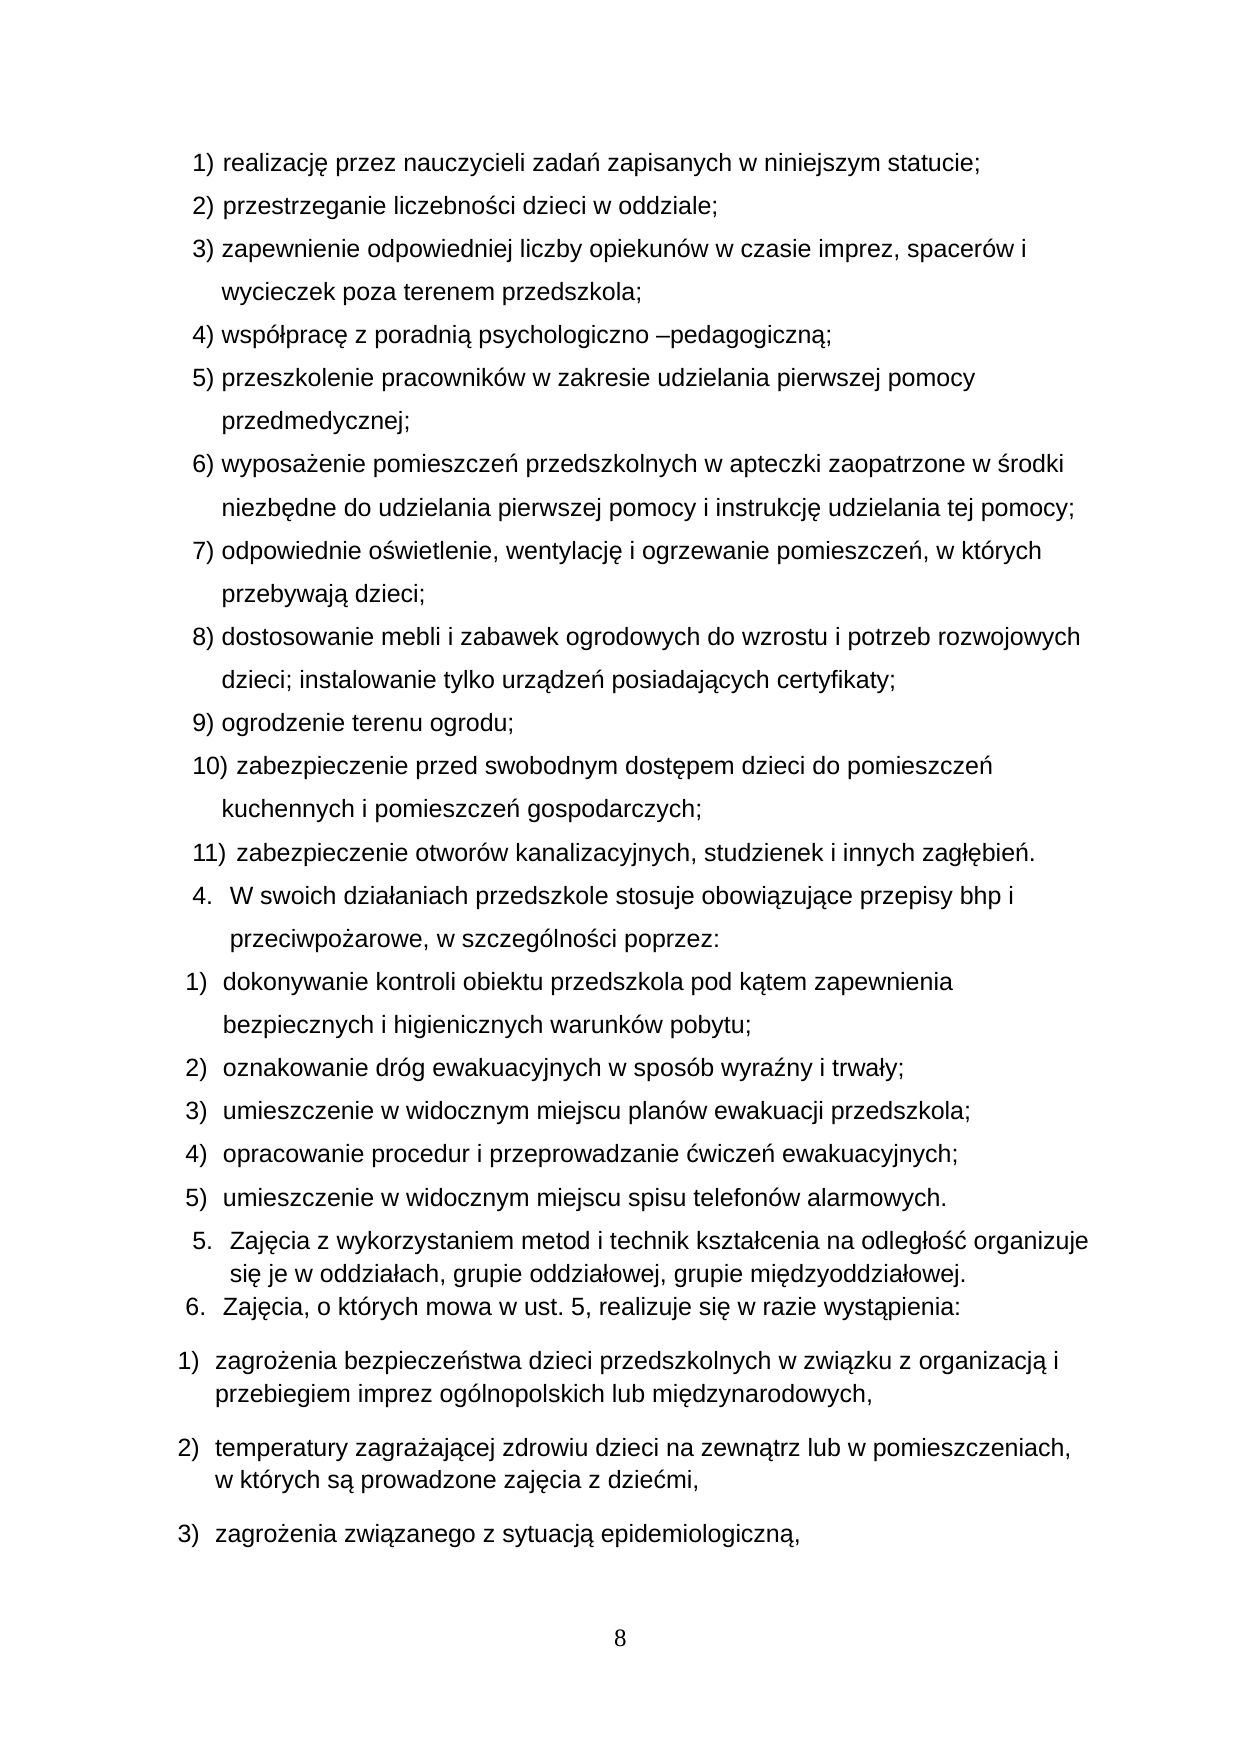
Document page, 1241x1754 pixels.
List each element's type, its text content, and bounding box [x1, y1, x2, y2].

list przestrzeganie liczebności dzieci w oddziale; [192, 191, 1093, 219]
list umieszczenie w widocznym miejscu planów ewakuacji przedszkola; [185, 1096, 1093, 1125]
list zagrożenia związanego z sytuacją epidemiologiczną, [177, 1519, 1093, 1548]
list współpracę z poradnią psychologiczno –pedagogiczną; [192, 320, 1093, 349]
list Zajęcia z wykorzystaniem metod i technik kształcenia na odległość organizuje się je w oddziałach, grupie oddziałowej, grupie międzyoddziałowej. [192, 1226, 1093, 1287]
list wyposażenie pomieszczeń przedszkolnych w apteczki zaopatrzone w środki niezbędne do udzielania pierwszej pomocy i instrukcję udzielania tej pomocy; [192, 449, 1093, 521]
list temperatury zagrażającej zdrowiu dzieci na zewnątrz lub w pomieszczeniach, w których są prowadzone zajęcia z dziećmi, [177, 1432, 1093, 1494]
list zabezpieczenie przed swobodnym dostępem dzieci do pomieszczeń kuchennych i pomieszczeń gospodarczych; [192, 751, 1093, 823]
list oznakowanie dróg ewakuacyjnych w sposób wyraźny i trwały; [185, 1053, 1093, 1082]
list umieszczenie w widocznym miejscu spisu telefonów alarmowych. [185, 1183, 1093, 1211]
list W swoich działaniach przedszkole stosuje obowiązujące przepisy bhp i przeciwpożarowe, w szczególności poprzez: [192, 881, 1093, 953]
list odpowiednie oświetlenie, wentylację i ogrzewanie pomieszczeń, w których przebywają dzieci; [192, 536, 1093, 608]
list zagrożenia bezpieczeństwa dzieci przedszkolnych w związku z organizacją i przebiegiem imprez ogólnopolskich lub międzynarodowych, [177, 1346, 1093, 1407]
list ogrodzenie terenu ogrodu; [192, 708, 1093, 737]
list Zajęcia, o których mowa w ust. 5, realizuje się w razie wystąpienia: [185, 1292, 1093, 1321]
list opracowanie procedur i przeprowadzanie ćwiczeń ewakuacyjnych; [185, 1139, 1093, 1168]
list zabezpieczenie otworów kanalizacyjnych, studzienek i innych zagłębień. [192, 838, 1093, 866]
list realizację przez nauczycieli zadań zapisanych w niniejszym statucie; [192, 148, 1093, 176]
list dostosowanie mebli i zabawek ogrodowych do wzrostu i potrzeb rozwojowych dzieci; instalowanie tylko urządzeń posiadających certyfikaty; [192, 622, 1093, 694]
list zapewnienie odpowiedniej liczby opiekunów w czasie imprez, spacerów i wycieczek poza terenem przedszkola; [192, 234, 1093, 306]
list przeszkolenie pracowników w zakresie udzielania pierwszej pomocy przedmedycznej; [192, 363, 1093, 435]
list dokonywanie kontroli obiektu przedszkola pod kątem zapewnienia bezpiecznych i higienicznych warunków pobytu; [185, 967, 1093, 1039]
